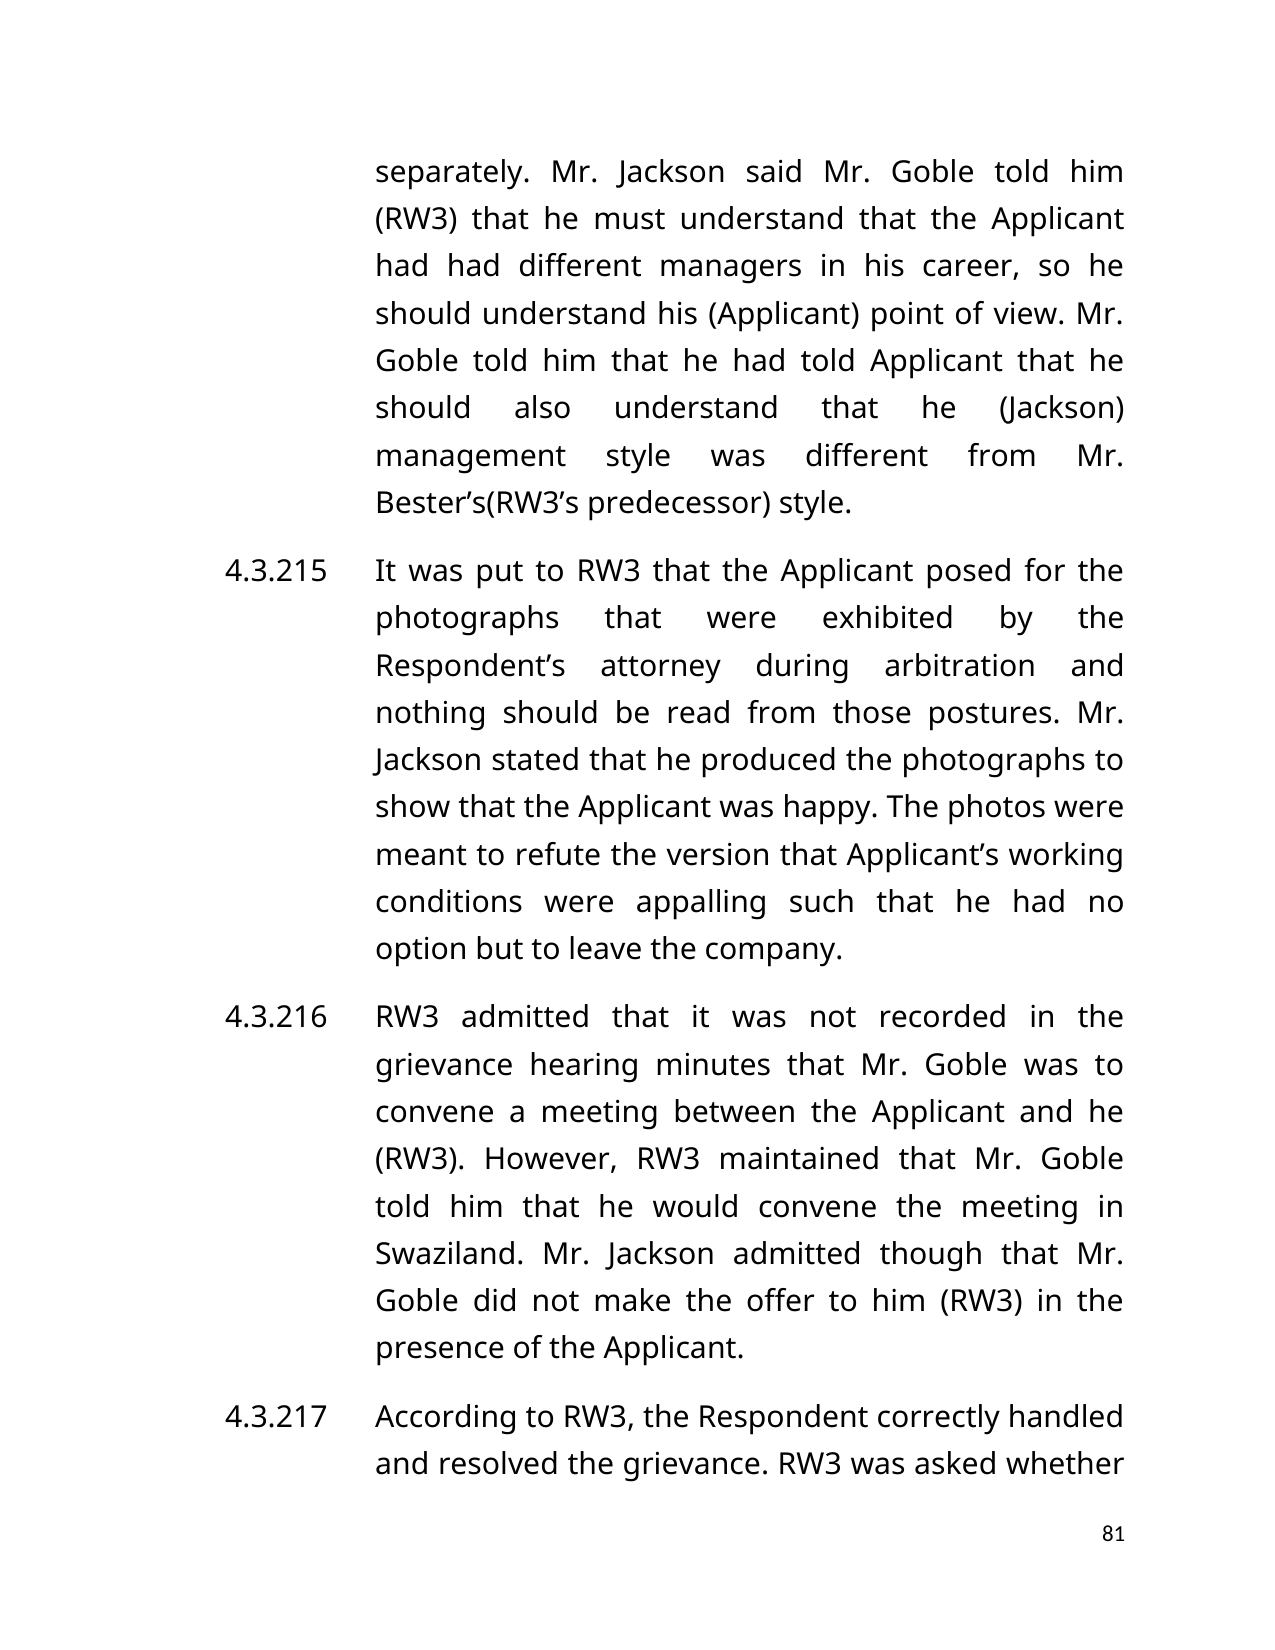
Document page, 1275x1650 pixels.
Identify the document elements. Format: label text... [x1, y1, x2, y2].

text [225, 1395, 1125, 1483]
text 4.3.216 RW3 admitted that it was not recorded in the grievance hearing minutes that Mr. Goble was to convene a meeting between the Applicant and he (RW3). However, RW3 maintained that Mr. Goble told him that he would convene the meeting in Swaziland. Mr. Jackson admitted though that Mr. Goble did not make the offer to him (RW3) in the presence of the Applicant. [225, 996, 1125, 1368]
text 4.3.215 It was put to RW3 that the Applicant posed for the photographs that were exhibited by the Respondent’s attorney during arbitration and nothing should be read from those postures. Mr. Jackson stated that he produced the photographs to show that the Applicant was happy. The photos were meant to refute the version that Applicant’s working conditions were appalling such that he had no option but to leave the company. [225, 549, 1125, 969]
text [225, 150, 1125, 522]
